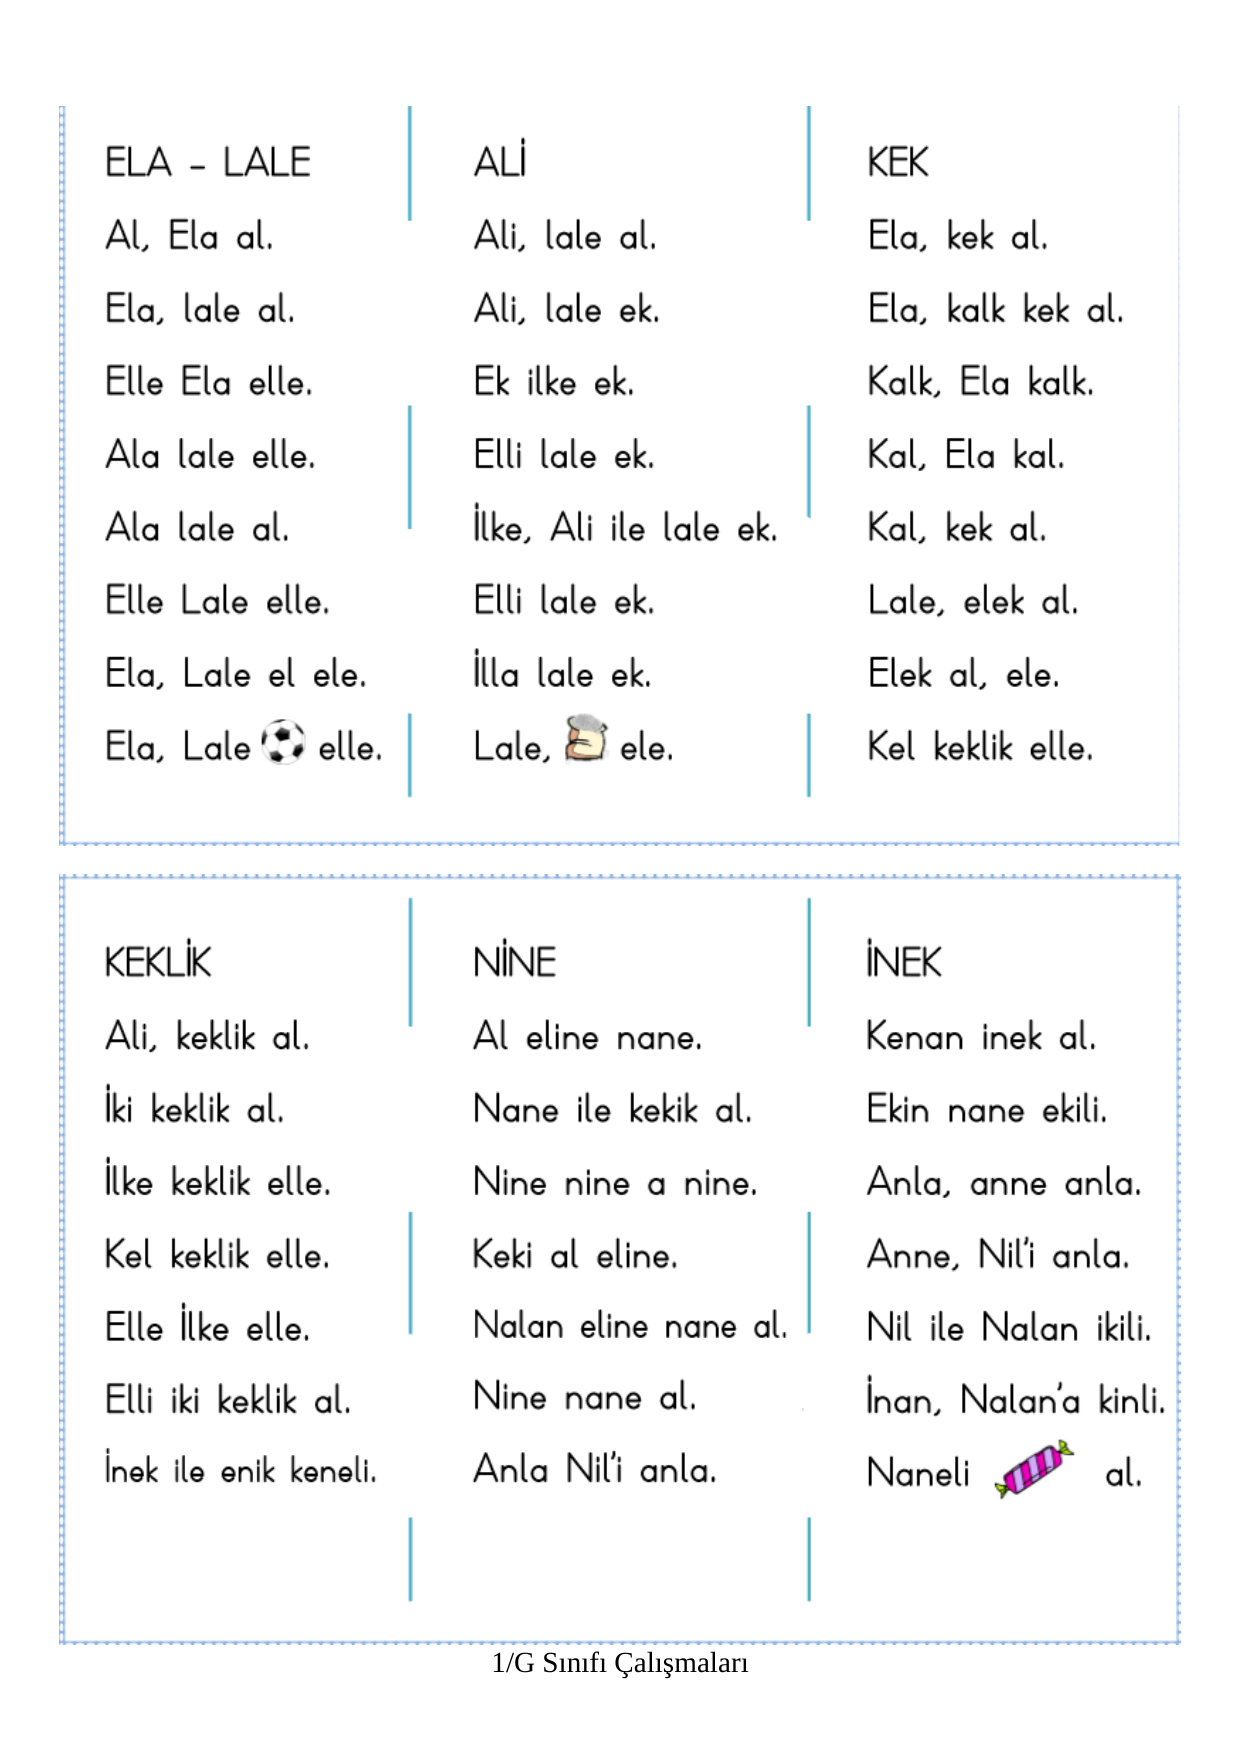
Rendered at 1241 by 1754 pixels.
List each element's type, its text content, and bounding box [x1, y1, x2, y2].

text 1/G Sınıfı Çalışmaları [59, 1645, 1181, 1678]
picture [59, 106, 1180, 846]
picture [59, 874, 1182, 1645]
